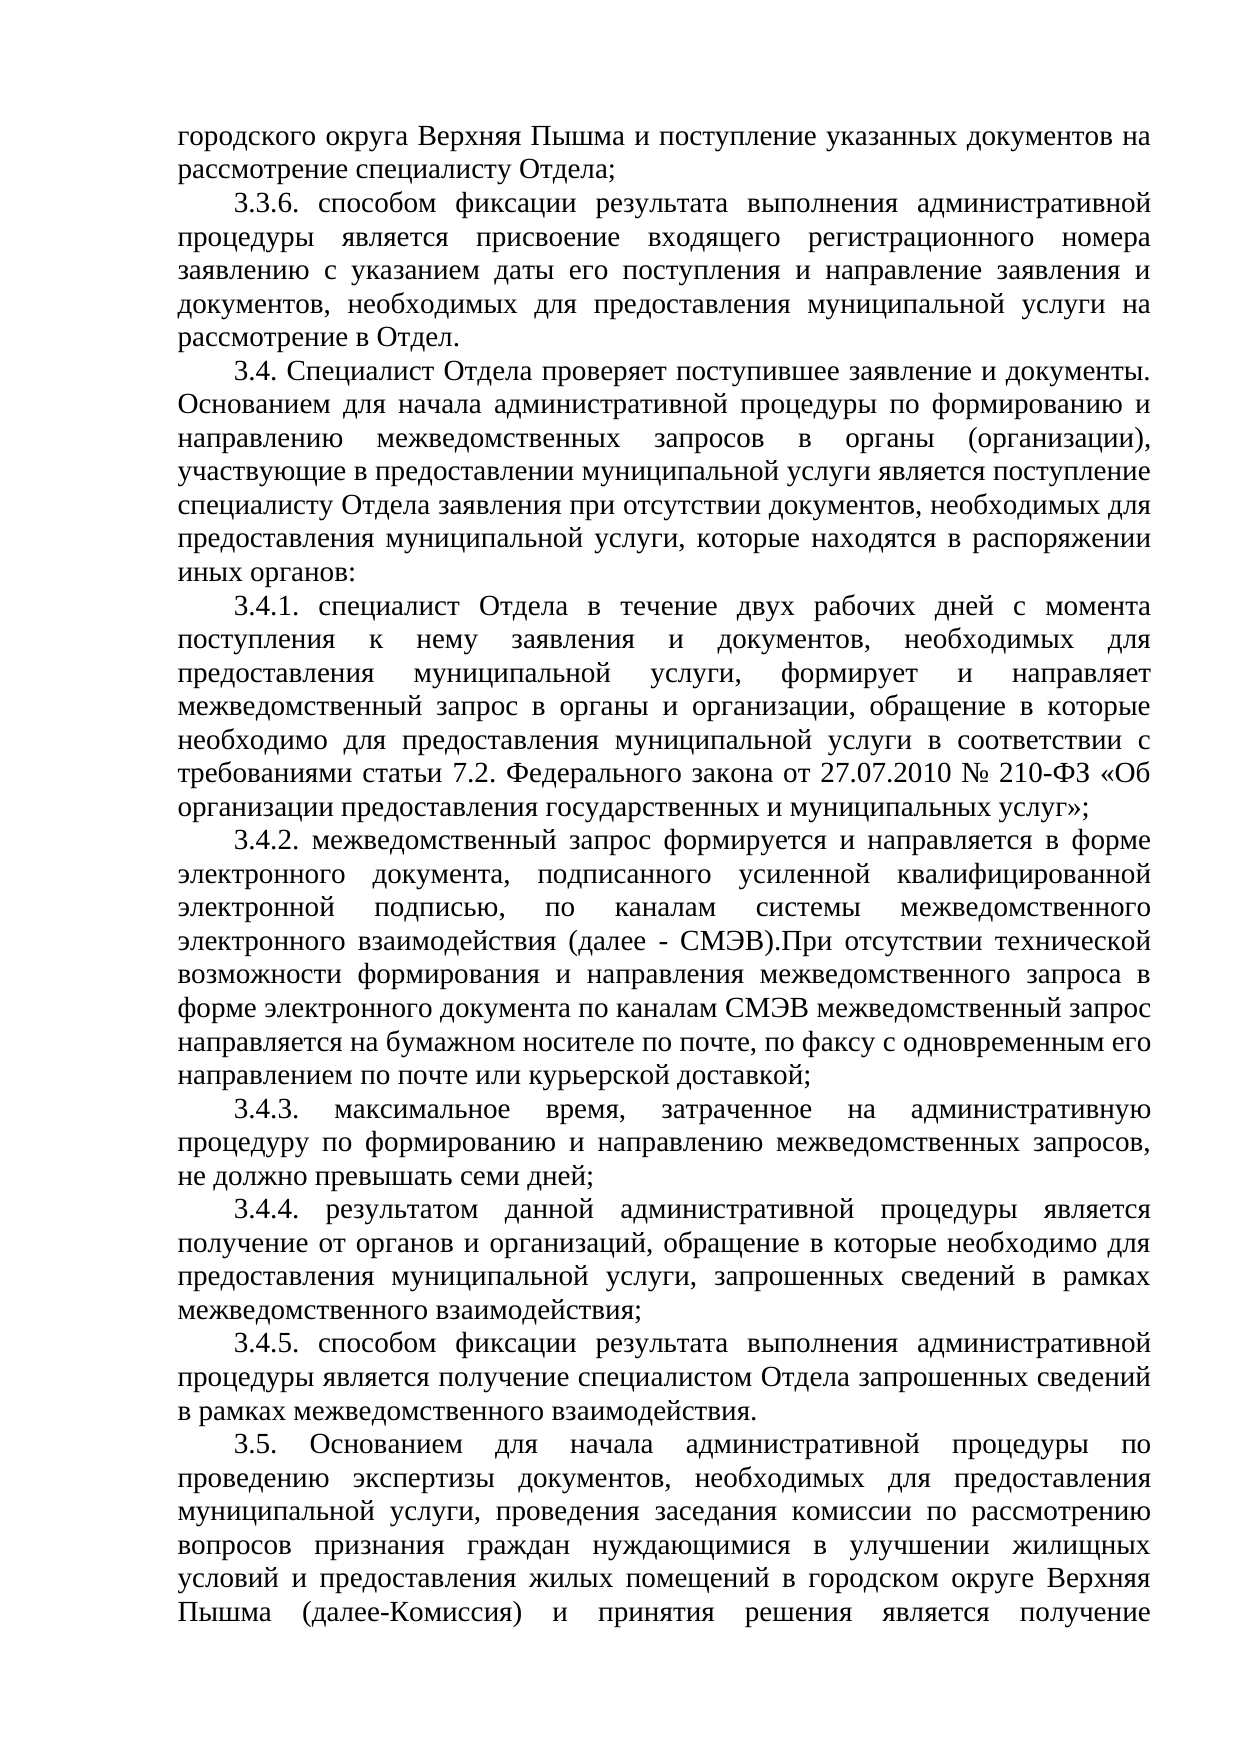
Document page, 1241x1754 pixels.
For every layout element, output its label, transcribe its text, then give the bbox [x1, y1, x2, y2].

text 3.4.4. результатом данной административной процедуры является получение от органов и организаций, обращение в которые необходимо для предоставления муниципальной услуги, запрошенных сведений в рамках межведомственного взаимодействия; [177, 1191, 1152, 1326]
text 3.4.2. межведомственный запрос формируется и направляется в форме электронного документа, подписанного усиленной квалифицированной электронной подписью, по каналам системы межведомственного электронного взаимодействия (далее - СМЭВ).При отсутствии технической возможности формирования и направления межведомственного запроса в форме электронного документа по каналам СМЭВ межведомственный запрос направляется на бумажном носителе по почте, по факсу с одновременным его направлением по почте или курьерской доставкой; [177, 822, 1152, 1091]
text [177, 118, 1152, 185]
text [177, 1426, 1152, 1627]
text 3.4. Специалист Отдела проверяет поступившее заявление и документы. Основанием для начала административной процедуры по формированию и направлению межведомственных запросов в органы (организации), участвующие в предоставлении муниципальной услуги является поступление специалисту Отдела заявления при отсутствии документов, необходимых для предоставления муниципальной услуги, которые находятся в распоряжении иных органов: [177, 353, 1152, 588]
text 3.3.6. способом фиксации результата выполнения административной процедуры является присвоение входящего регистрационного номера заявлению с указанием даты его поступления и направление заявления и документов, необходимых для предоставления муниципальной услуги на рассмотрение в Отдел. [177, 185, 1152, 353]
text 3.4.5. способом фиксации результата выполнения административной процедуры является получение специалистом Отдела запрошенных сведений в рамках межведомственного взаимодействия. [177, 1326, 1152, 1426]
text 3.4.3. максимальное время, затраченное на административную процедуру по формированию и направлению межведомственных запросов, не должно превышать семи дней; [177, 1091, 1152, 1191]
text 3.4.1. специалист Отдела в течение двух рабочих дней с момента поступления к нему заявления и документов, необходимых для предоставления муниципальной услуги, формирует и направляет межведомственный запрос в органы и организации, обращение в которые необходимо для предоставления муниципальной услуги в соответствии с требованиями статьи 7.2. Федерального закона от 27.07.2010 № 210-ФЗ «Об организации предоставления государственных и муниципальных услуг»; [177, 588, 1152, 822]
